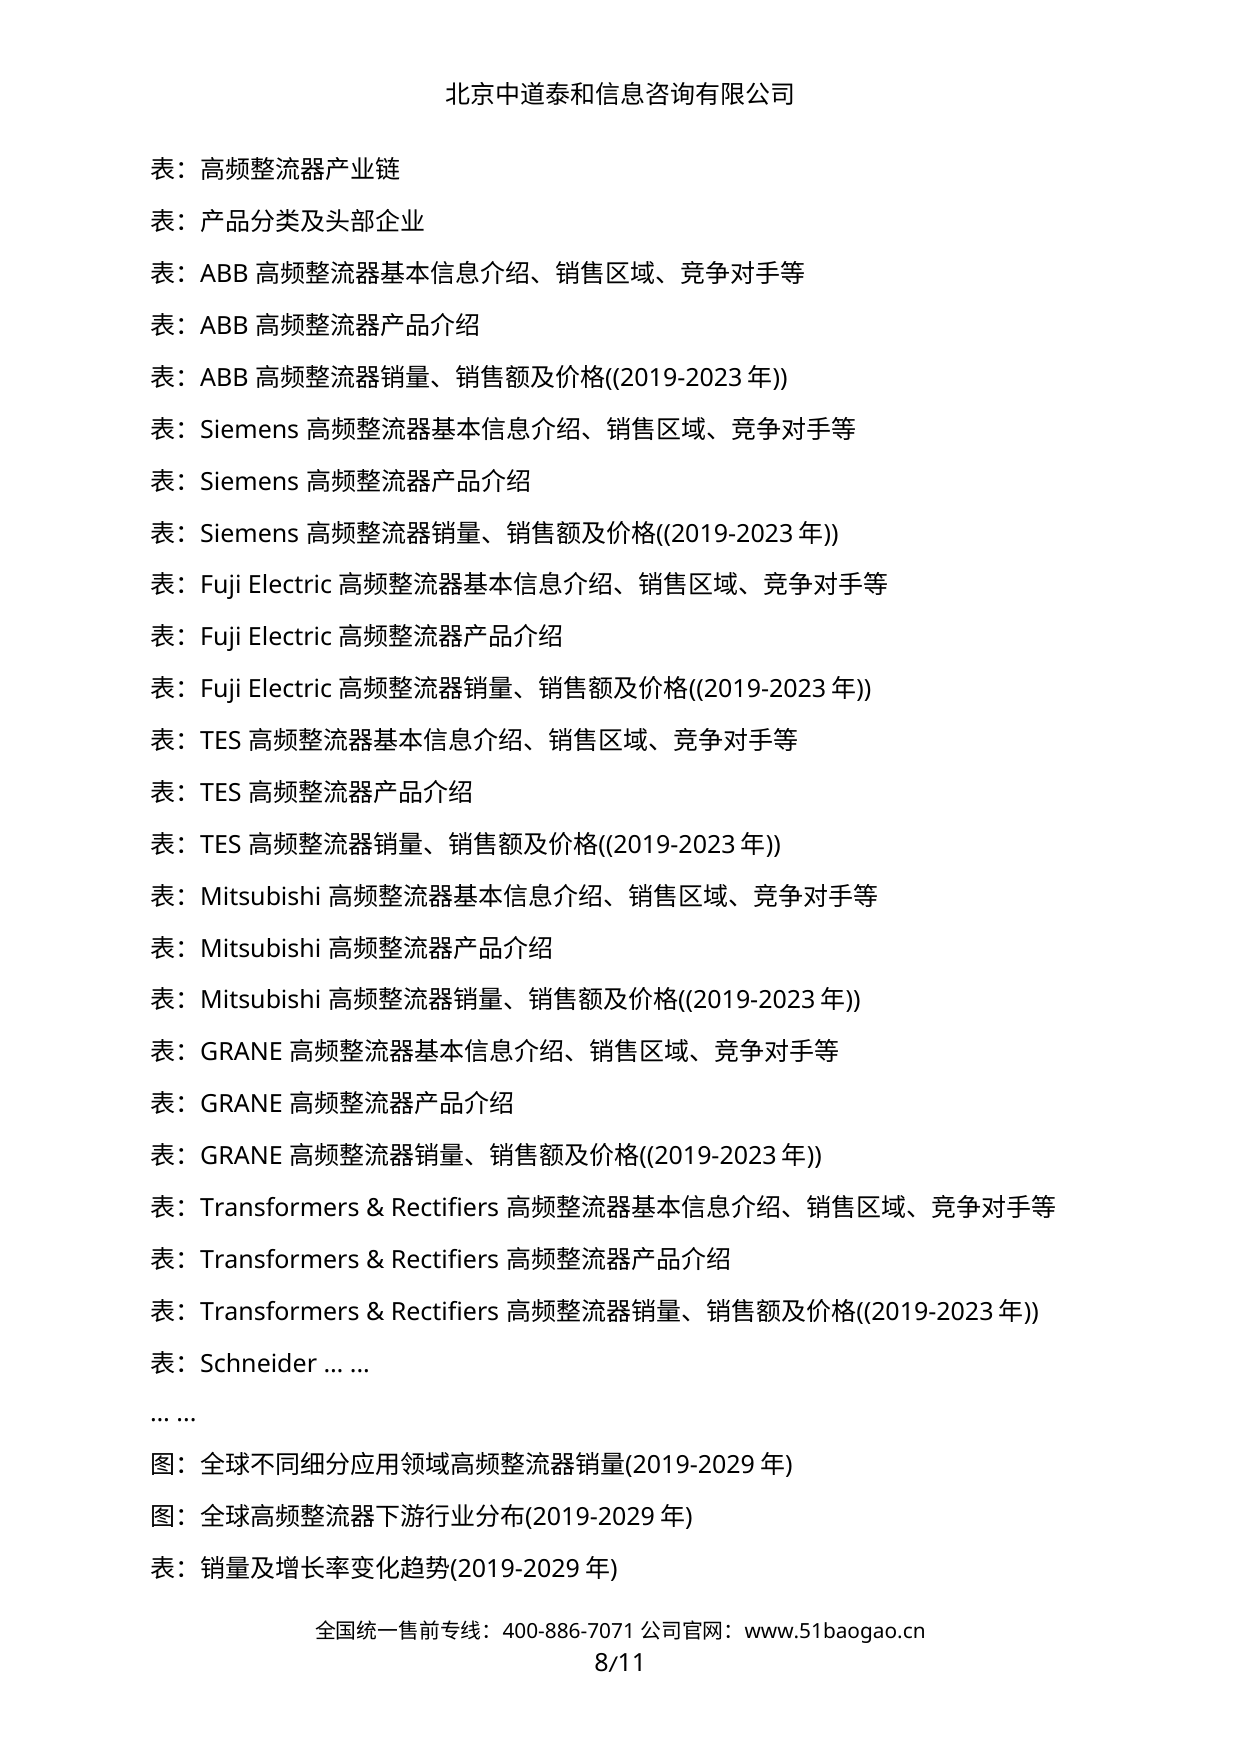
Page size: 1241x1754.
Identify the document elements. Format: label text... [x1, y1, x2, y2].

text 表：Siemens 高频整流器销量、销售额及价格((2019-2023年)) [150, 513, 1090, 549]
text 表：ABB 高频整流器产品介绍 [150, 306, 1090, 342]
text 表：TES 高频整流器销量、销售额及价格((2019-2023年)) [150, 824, 1090, 861]
text 表：TES 高频整流器基本信息介绍、销售区域、竞争对手等 [150, 721, 1090, 757]
text 表：Siemens 高频整流器基本信息介绍、销售区域、竞争对手等 [150, 409, 1090, 446]
text 表：ABB 高频整流器基本信息介绍、销售区域、竞争对手等 [150, 254, 1090, 290]
text 表：Mitsubishi 高频整流器产品介绍 [150, 928, 1090, 964]
text 表：Siemens 高频整流器产品介绍 [150, 461, 1090, 497]
text 表：ABB 高频整流器销量、销售额及价格((2019-2023年)) [150, 357, 1090, 394]
text 表：Mitsubishi 高频整流器基本信息介绍、销售区域、竞争对手等 [150, 876, 1090, 912]
text 表：销量及增长率变化趋势(2019-2029年) [150, 1548, 1090, 1585]
text 表：Transformers & Rectifiers 高频整流器产品介绍 [150, 1239, 1090, 1276]
text 表：Fuji Electric 高频整流器销量、销售额及价格((2019-2023年)) [150, 669, 1090, 705]
text 表：产品分类及头部企业 [150, 202, 1090, 238]
text 表：GRANE 高频整流器产品介绍 [150, 1084, 1090, 1120]
text 表：Transformers & Rectifiers 高频整流器基本信息介绍、销售区域、竞争对手等 [150, 1187, 1090, 1224]
text 表：GRANE 高频整流器销量、销售额及价格((2019-2023年)) [150, 1136, 1090, 1172]
text 图：全球高频整流器下游行业分布(2019-2029年) [150, 1497, 1090, 1533]
text 表：GRANE 高频整流器基本信息介绍、销售区域、竞争对手等 [150, 1032, 1090, 1068]
text 表：Fuji Electric 高频整流器基本信息介绍、销售区域、竞争对手等 [150, 565, 1090, 601]
text 表：Fuji Electric 高频整流器产品介绍 [150, 617, 1090, 653]
text 图：全球不同细分应用领域高频整流器销量(2019-2029年) [150, 1445, 1090, 1481]
text 表：高频整流器产业链 [150, 150, 1090, 186]
text 表：TES 高频整流器产品介绍 [150, 772, 1090, 809]
text 表：Mitsubishi 高频整流器销量、销售额及价格((2019-2023年)) [150, 980, 1090, 1016]
text 表：Schneider … ... [150, 1343, 1090, 1379]
text 表：Transformers & Rectifiers 高频整流器销量、销售额及价格((2019-2023年)) [150, 1291, 1090, 1327]
text … ... [150, 1395, 1090, 1429]
